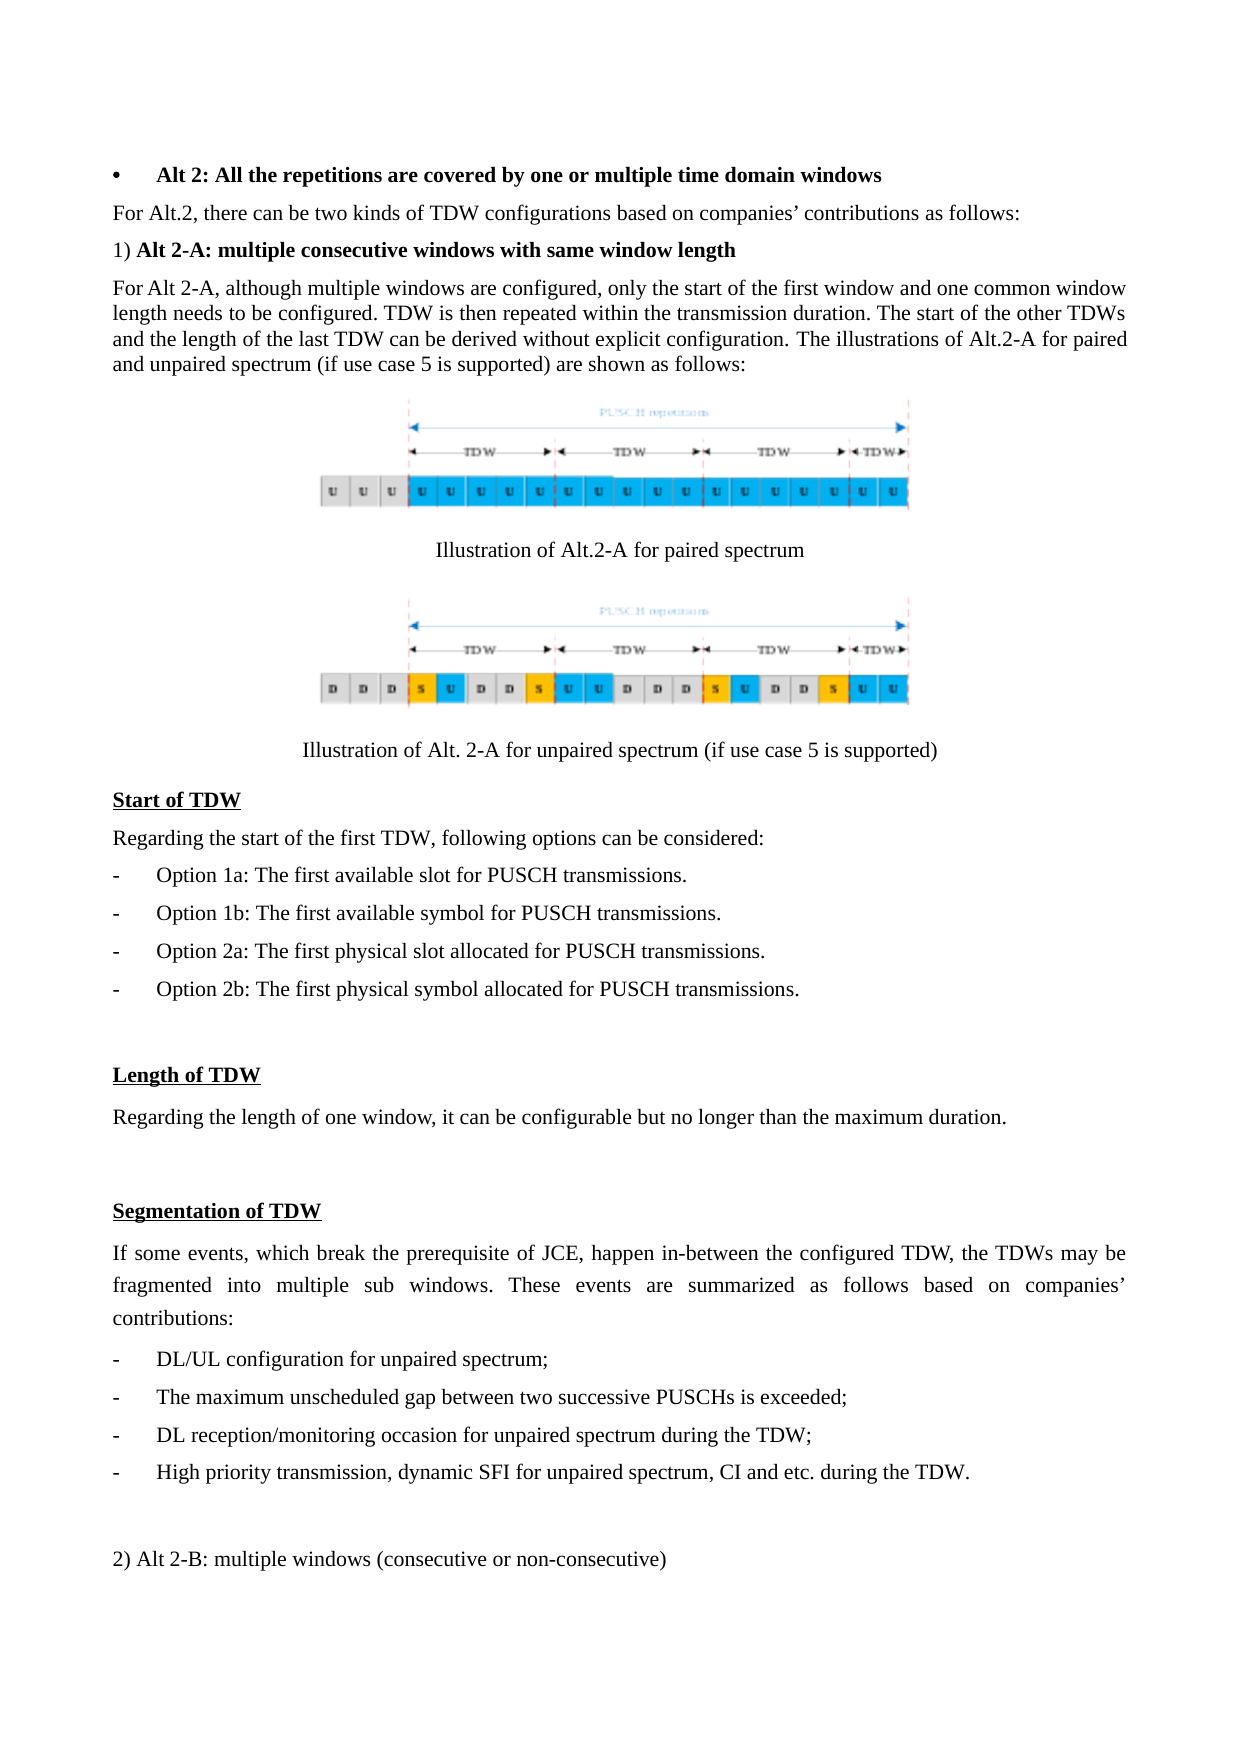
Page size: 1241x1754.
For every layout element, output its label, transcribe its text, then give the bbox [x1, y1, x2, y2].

text Illustration of Alt. 2-A for unpaired spectrum (if use case 5 is supported) [112, 737, 1128, 762]
text If some events, which break the prerequisite of JCE, happen in-between the configured TDW, the TDWs may be fragmented into multiple sub windows. These events are summarized as follows based on companies’ contributions: [112, 1236, 1128, 1334]
text 1) Alt 2-A: multiple consecutive windows with same window length [112, 237, 1128, 263]
list The maximum unscheduled gap between two successive PUSCHs is exceeded; [112, 1384, 1128, 1409]
text Illustration of Alt.2-A for paired spectrum [112, 537, 1128, 563]
list Alt 2: All the repetitions are covered by one or multiple time domain windows [112, 162, 1128, 187]
text Length of TDW [112, 1062, 1128, 1088]
list High priority transmission, dynamic SFI for unpaired spectrum, CI and etc. during the TDW. [112, 1459, 1128, 1484]
list Option 1a: The first available slot for PUSCH transmissions. [112, 862, 1128, 888]
list Option 2b: The first physical symbol allocated for PUSCH transmissions. [112, 976, 1128, 1001]
list DL/UL configuration for unpaired spectrum; [112, 1346, 1128, 1371]
list Option 2a: The first physical slot allocated for PUSCH transmissions. [112, 938, 1128, 963]
text Start of TDW [112, 787, 1128, 812]
list DL reception/monitoring occasion for unpaired spectrum during the TDW; [112, 1422, 1128, 1447]
text Regarding the length of one window, it can be configurable but no longer than the maximum duration. [112, 1100, 1128, 1133]
text Regarding the start of the first TDW, following options can be considered: [112, 825, 1128, 850]
text Segmentation of TDW [112, 1198, 1128, 1224]
text 2) Alt 2-B: multiple windows (consecutive or non-consecutive) [112, 1546, 1128, 1571]
list Option 1b: The first available symbol for PUSCH transmissions. [112, 900, 1128, 925]
text For Alt 2-A, although multiple windows are configured, only the start of the first window and one common window length needs to be configured. TDW is then repeated within the transmission duration. The start of the other TDWs and the length of the last TDW can be derived without explicit configuration. The illustrations of Alt.2-A for paired and unpaired spectrum (if use case 5 is supported) are shown as follows: [112, 275, 1128, 376]
text For Alt.2, there can be two kinds of TDW configurations based on companies’ contributions as follows: [112, 200, 1128, 225]
